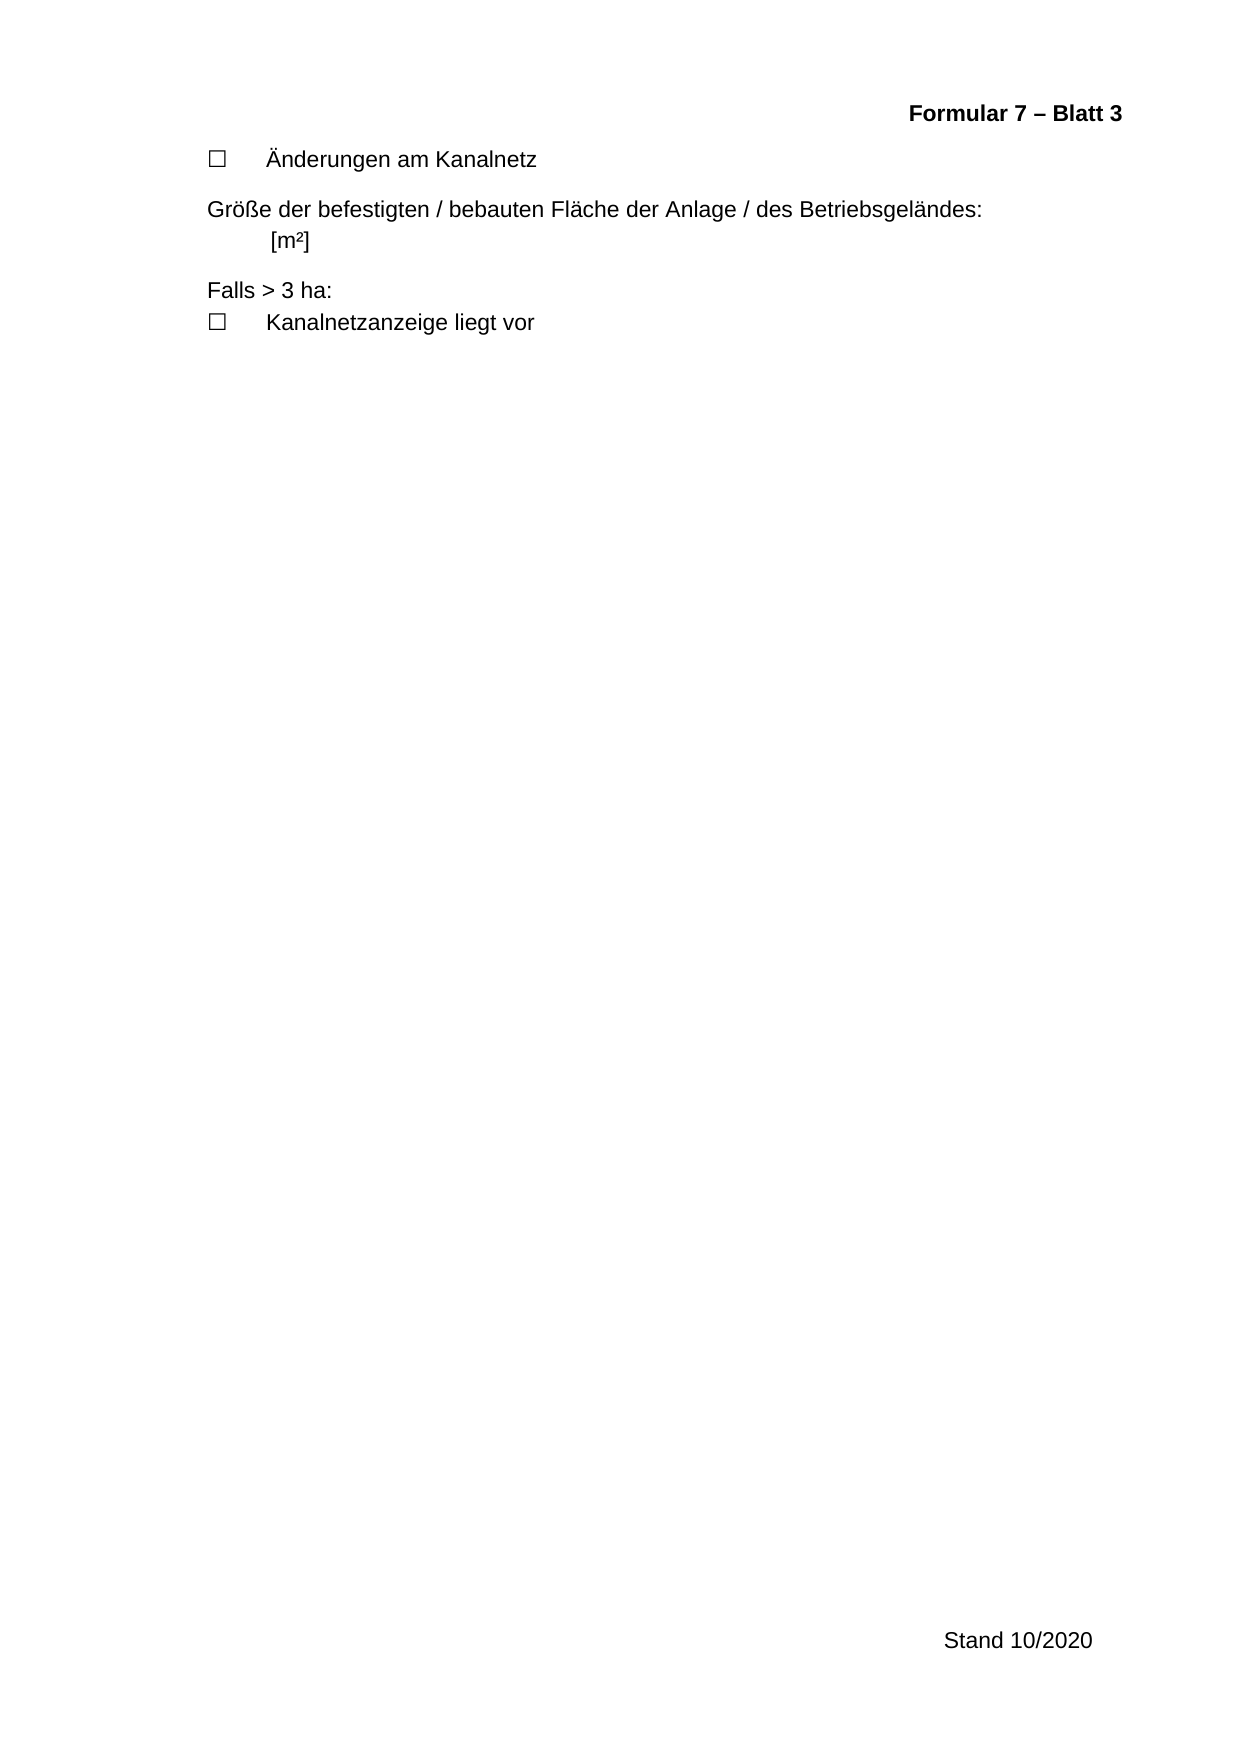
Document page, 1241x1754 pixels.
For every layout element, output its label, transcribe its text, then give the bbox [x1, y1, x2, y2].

text Falls > 3 ha: [207, 279, 1122, 304]
text [m²] [207, 229, 1122, 254]
text Kanalnetzanzeige liegt vor [207, 310, 1122, 335]
text Änderungen am Kanalnetz [207, 148, 1122, 173]
text Größe der befestigten / bebauten Fläche der Anlage / des Betriebsgeländes: [207, 198, 1122, 223]
